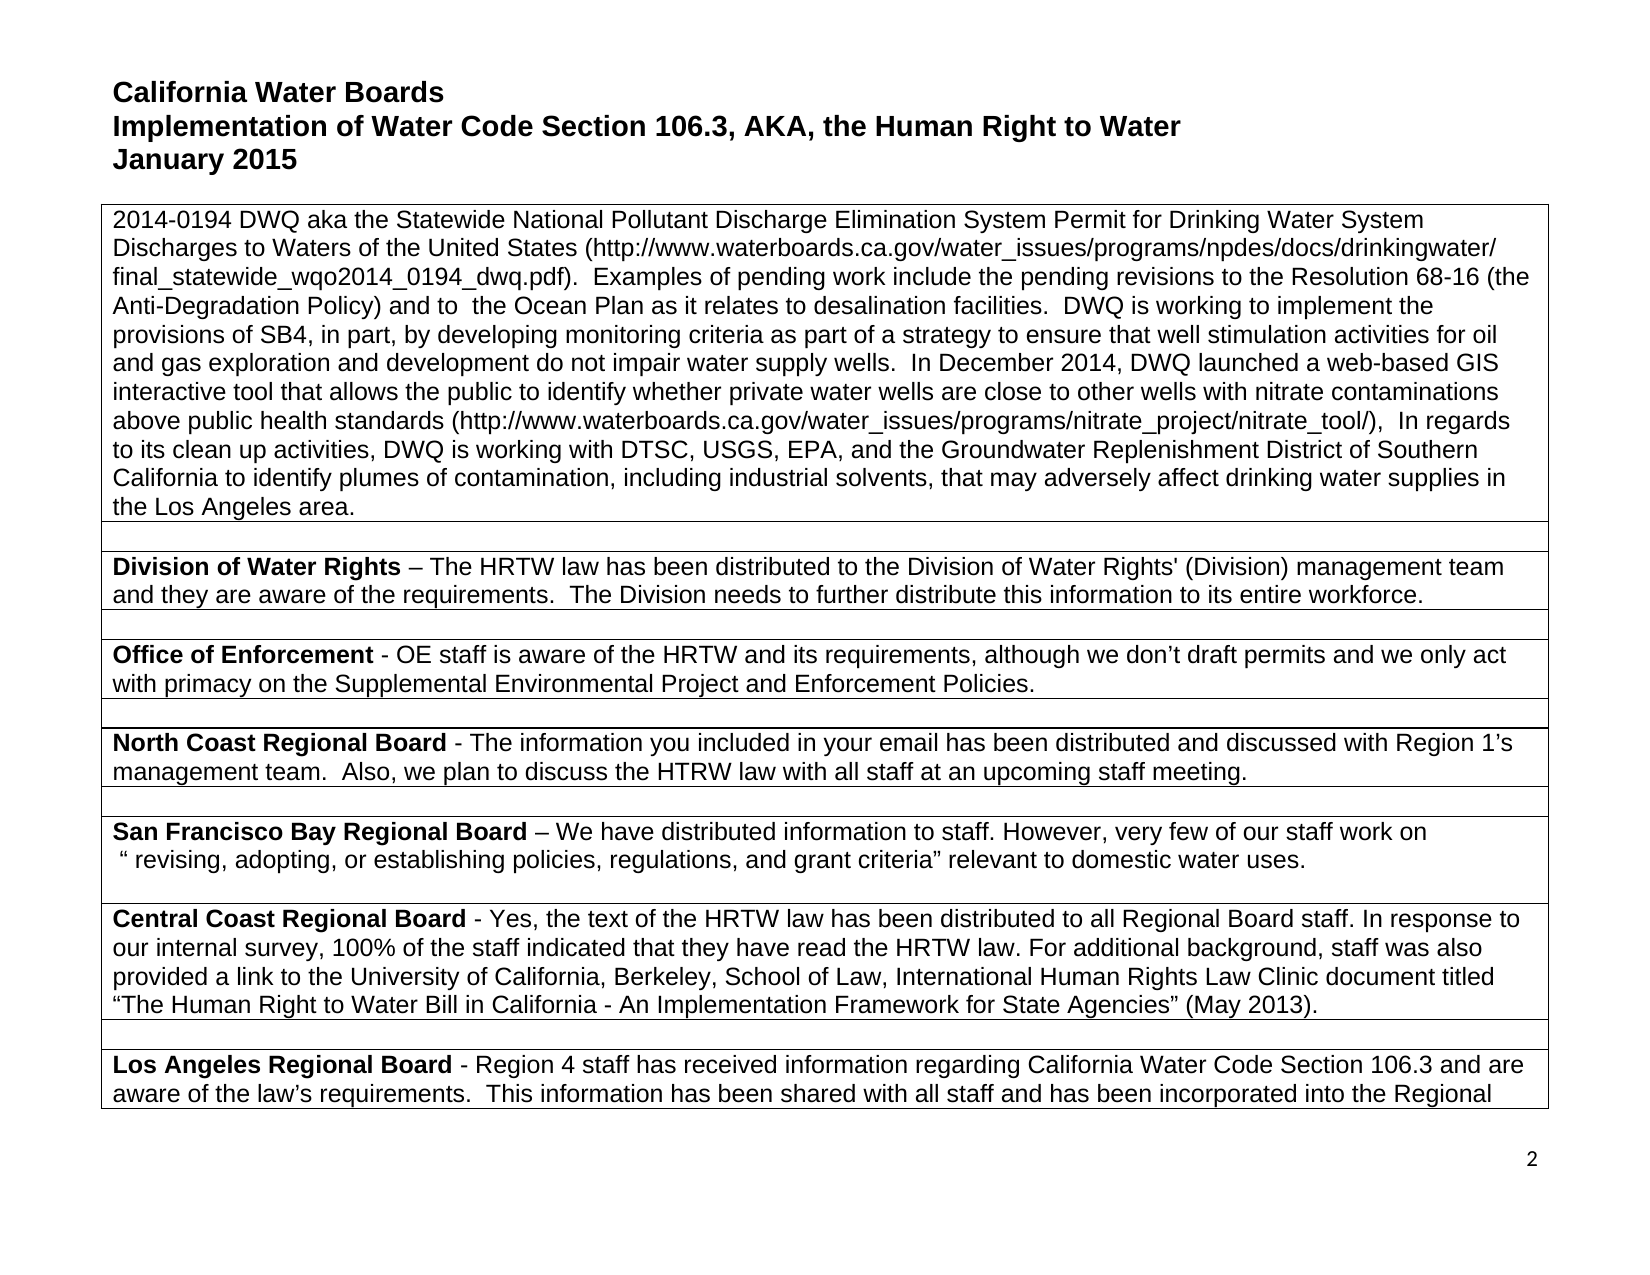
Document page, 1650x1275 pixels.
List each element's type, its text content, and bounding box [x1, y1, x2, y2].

table_cell Division of Water Rights – The HRTW law has been distributed to the Division of Water Rights' (Division) management team and they are aware of the requirements. The Division needs to further distribute this information to its entire workforce. [102, 552, 1548, 609]
table_cell Central Coast Regional Board - Yes, the text of the HRTW law has been distributed to all Regional Board staff. In response to our internal survey, 100% of the staff indicated that they have read the HRTW law. For additional background, staff was also provided a link to the University of California, Berkeley, School of Law, International Human Rights Law Clinic document titled “The Human Right to Water Bill in California - An Implementation Framework for State Agencies” (May 2013). [102, 904, 1548, 1019]
table_cell [102, 610, 1548, 639]
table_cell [102, 205, 1548, 521]
table_cell [102, 1020, 1548, 1049]
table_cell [102, 1050, 1548, 1107]
table_cell [102, 699, 1548, 727]
table_cell Office of Enforcement - OE staff is aware of the HRTW and its requirements, although we don’t draft permits and we only act with primacy on the Supplemental Environmental Project and Enforcement Policies. [102, 640, 1548, 698]
table_cell [102, 522, 1548, 551]
table_cell North Coast Regional Board - The information you included in your email has been distributed and discussed with Region 1’s management team. Also, we plan to discuss the HTRW law with all staff at an upcoming staff meeting. [102, 729, 1548, 786]
table_cell [102, 787, 1548, 816]
table_cell San Francisco Bay Regional Board – We have distributed information to staff. However, very few of our staff work on “ revising, adopting, or establishing policies, regulations, and grant criteria” relevant to domestic water uses. [102, 817, 1548, 903]
